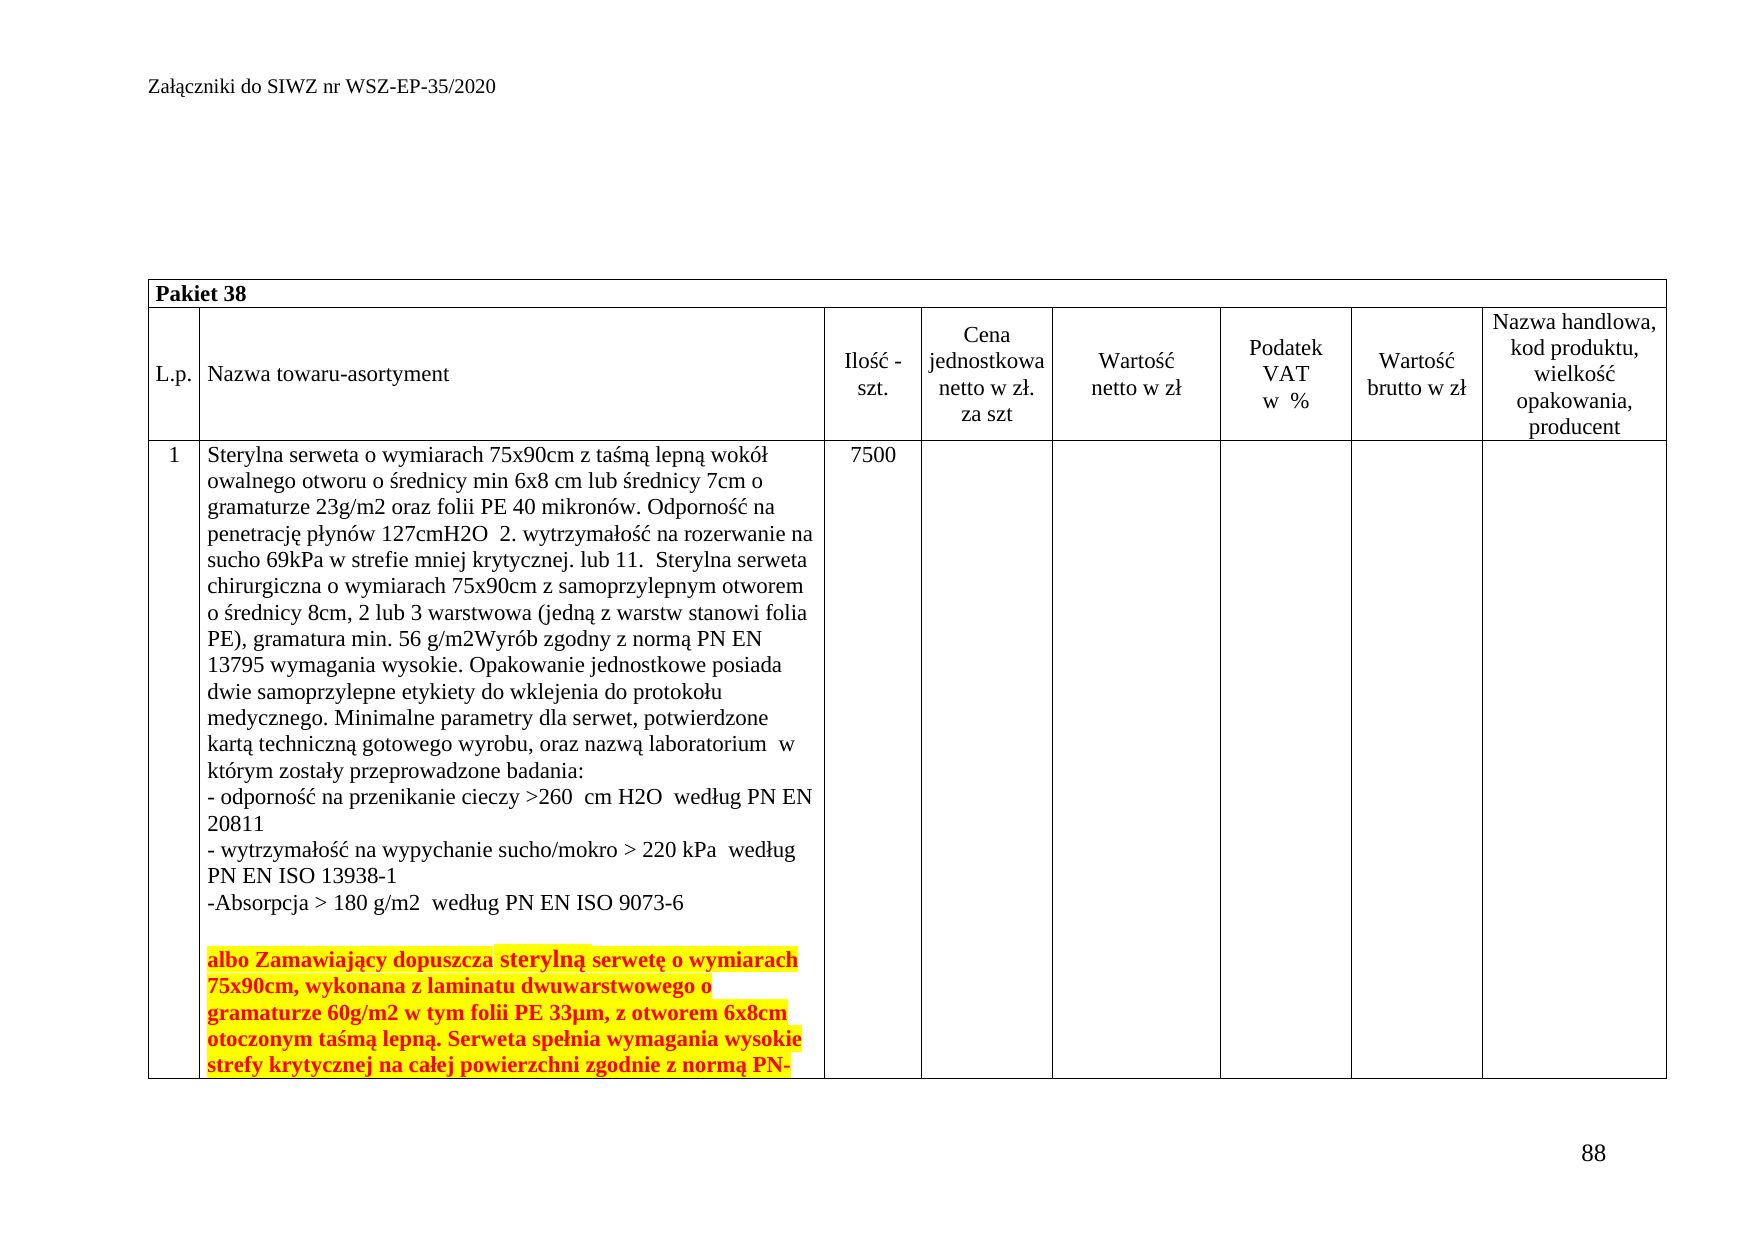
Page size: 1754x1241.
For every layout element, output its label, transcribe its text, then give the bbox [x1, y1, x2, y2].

table_cell [1483, 441, 1666, 1078]
table_cell 1 [149, 441, 199, 1078]
table_cell [1221, 441, 1351, 1078]
table_header Pakiet 38 [149, 280, 1666, 307]
table_cell Nazwa handlowa, kod produktu, wielkość opakowania, producent [1483, 308, 1666, 439]
table_cell Wartość brutto w zł [1352, 308, 1482, 439]
table_cell Ilość -szt. [825, 308, 921, 439]
table_cell [922, 441, 1052, 1078]
table_cell 7500 [825, 441, 921, 1078]
table_cell Cena jednostkowa netto w zł. za szt [922, 308, 1052, 439]
table_cell [1053, 441, 1220, 1078]
table_cell Nazwa towaru-asortyment [200, 308, 824, 439]
table_cell L.p. [149, 308, 199, 439]
table_cell [1352, 441, 1482, 1078]
table_cell Wartość netto w zł [1053, 308, 1220, 439]
table_cell Podatek VAT w % [1221, 308, 1351, 439]
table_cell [200, 441, 824, 1078]
